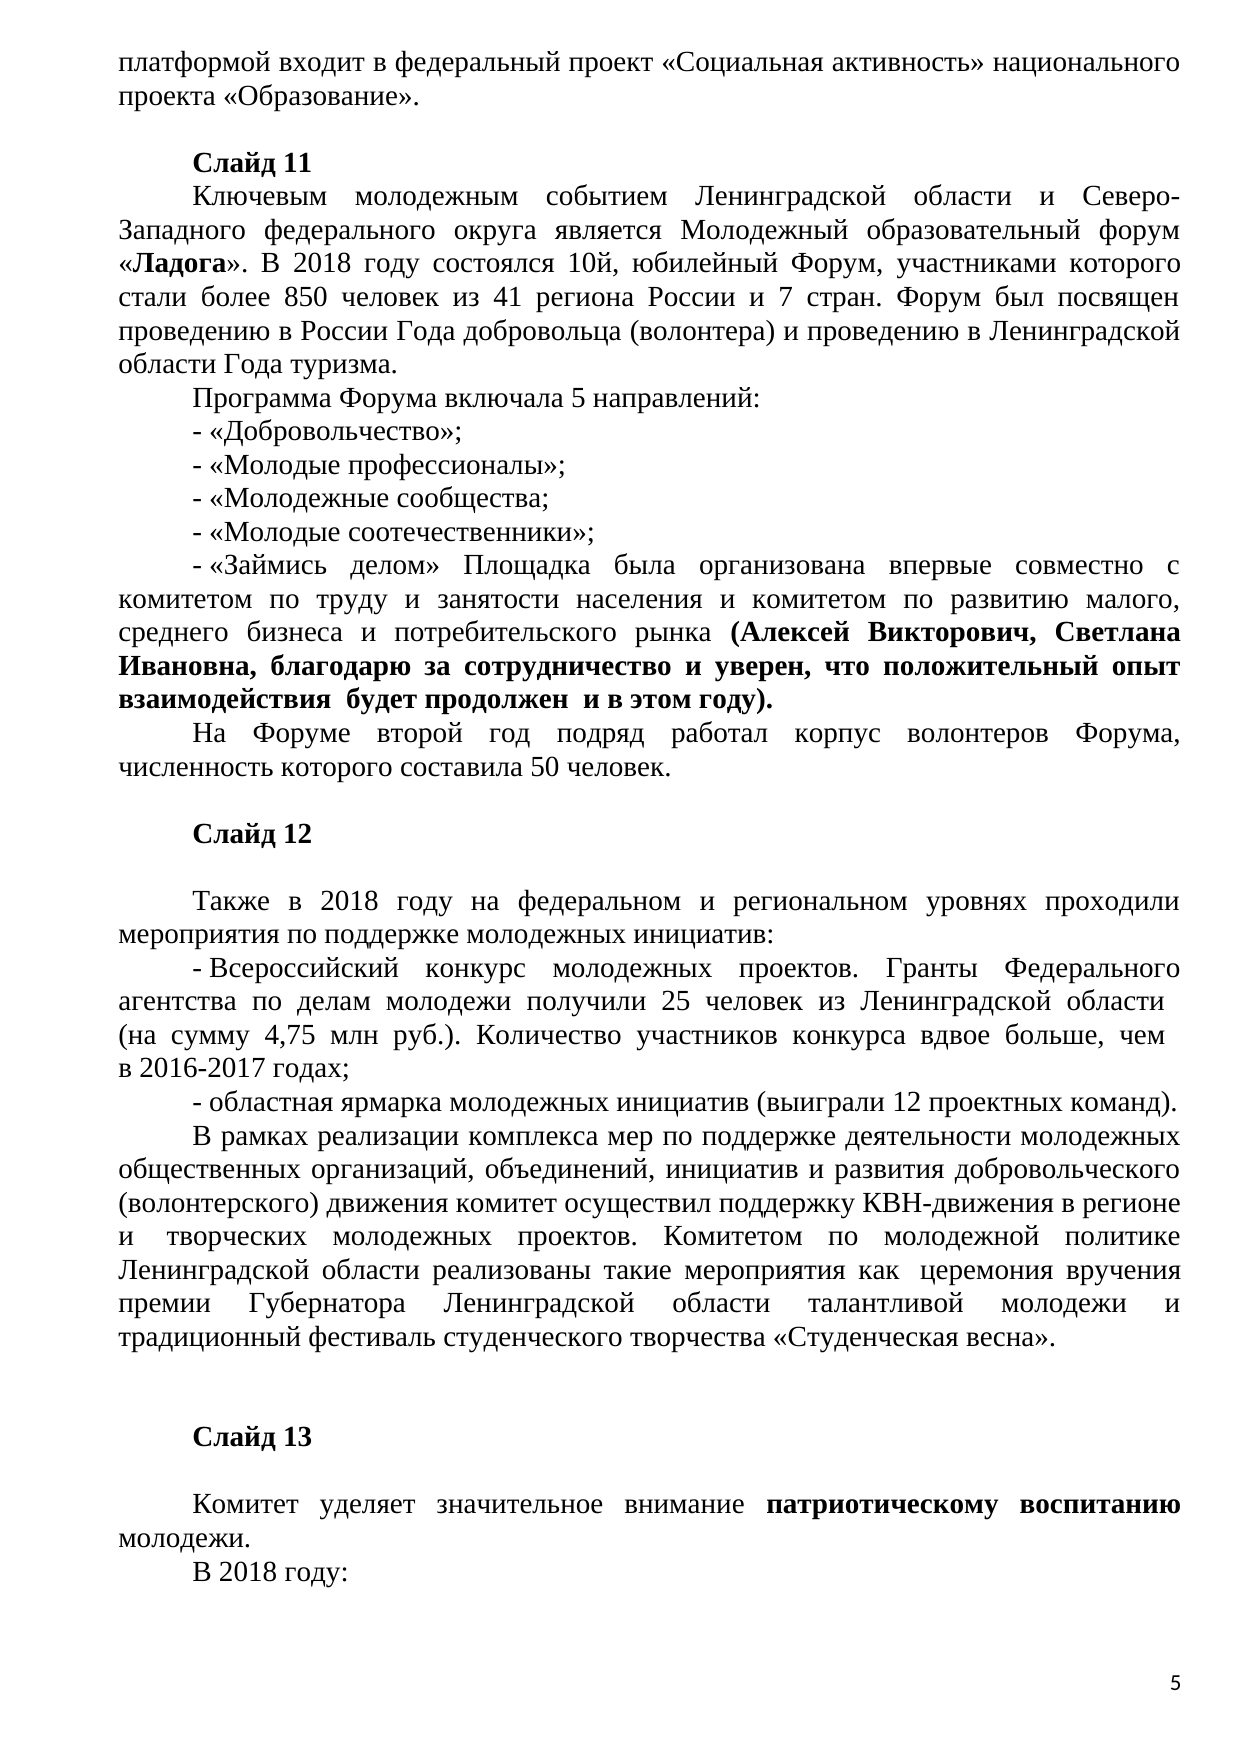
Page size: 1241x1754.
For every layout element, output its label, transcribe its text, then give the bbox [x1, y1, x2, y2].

text Слайд 11 [118, 145, 1181, 178]
text - «Молодые соотечественники»; [118, 514, 1181, 547]
text Ключевым молодежным событием Ленинградской области и Северо-Западного федерального округа является Молодежный образовательный форум «Ладога». В 2018 году состоялся 10й, юбилейный Форум, участниками которого стали более 850 человек из 41 региона России и 7 стран. Форум был посвящен проведению в России Года добровольца (волонтера) и проведению в Ленинградской области Года туризма. [118, 178, 1181, 380]
text Комитет уделяет значительное внимание патриотическому воспитанию молодежи. [118, 1487, 1181, 1554]
text В рамках реализации комплекса мер по поддержке деятельности молодежных общественных организаций, объединений, инициатив и развития добровольческого (волонтерского) движения комитет осуществил поддержку КВН-движения в регионе и творческих молодежных проектов. Комитетом по молодежной политике Ленинградской области реализованы такие мероприятия как церемония вручения премии Губернатора Ленинградской области талантливой молодежи и традиционный фестиваль студенческого творчества «Студенческая весна». [118, 1118, 1181, 1352]
text Слайд 13 [118, 1419, 1181, 1453]
text В 2018 году: [118, 1554, 1181, 1587]
text - «Молодежные сообщества; [118, 480, 1181, 514]
text - «Молодые профессионалы»; [118, 447, 1181, 480]
text - Всероссийский конкурс молодежных проектов. Гранты Федерального агентства по делам молодежи получили 25 человек из Ленинградской области (на сумму 4,75 млн руб.). Количество участников конкурса вдвое больше, чем в 2016-2017 годах; [118, 950, 1181, 1084]
text На Форуме второй год подряд работал корпус волонтеров Форума, численность которого составила 50 человек. [118, 715, 1181, 782]
text Программа Форума включала 5 направлений: [118, 380, 1181, 413]
text - «Займись делом» Площадка была организована впервые совместно с комитетом по труду и занятости населения и комитетом по развитию малого, среднего бизнеса и потребительского рынка (Алексей Викторович, Светлана Ивановна, благодарю за сотрудничество и уверен, что положительный опыт взаимодействия будет продолжен и в этом году). [118, 547, 1181, 715]
text - «Добровольчество»; [118, 413, 1181, 447]
text - областная ярмарка молодежных инициатив (выиграли 12 проектных команд). [118, 1084, 1181, 1118]
text Также в 2018 году на федеральном и региональном уровнях проходили мероприятия по поддержке молодежных инициатив: [118, 883, 1181, 950]
text Слайд 12 [118, 816, 1181, 849]
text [118, 44, 1181, 111]
